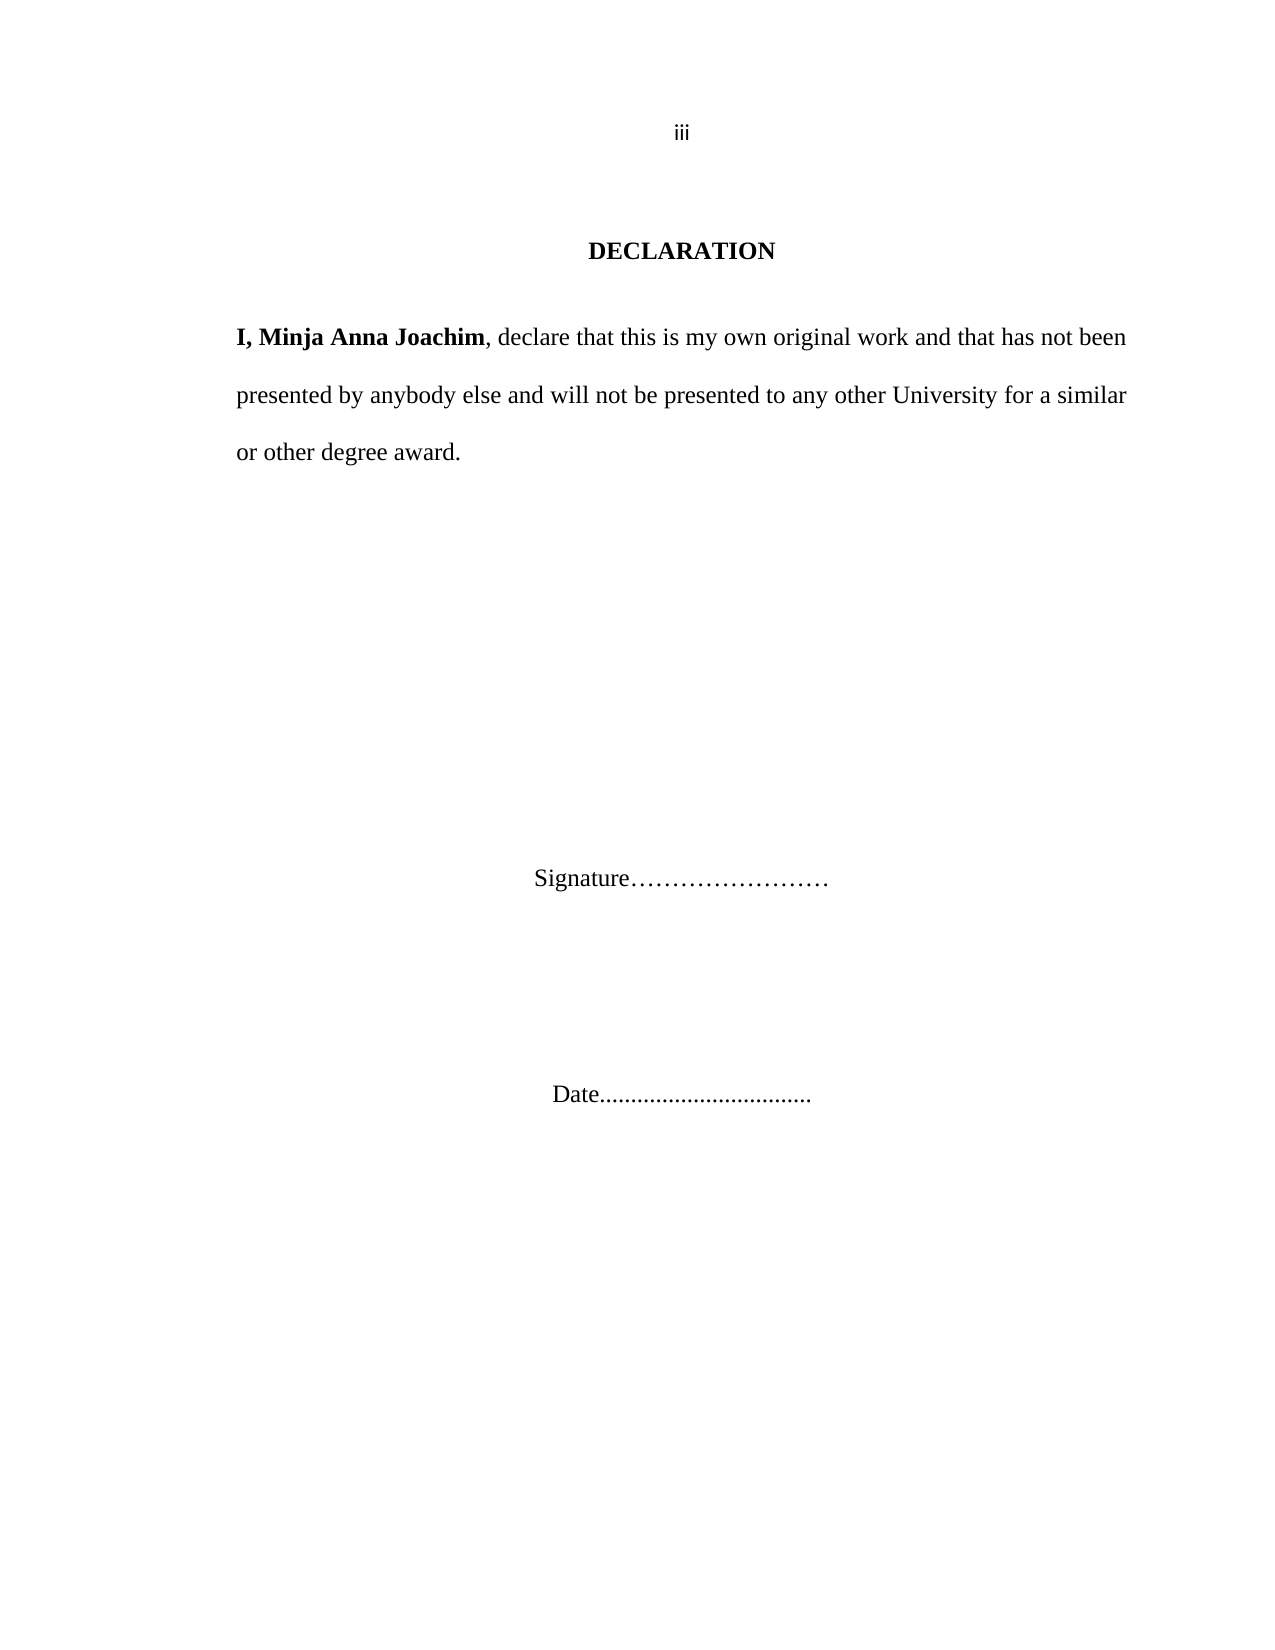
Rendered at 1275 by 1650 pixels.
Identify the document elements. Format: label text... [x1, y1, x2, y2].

text Date.................................. [236, 1079, 1127, 1108]
subtitle DECLARATION [236, 236, 1127, 265]
text I, Minja Anna Joachim, declare that this is my own original work and that has not been presented by anybody else and will not be presented to any other University for a similar or other degree award. [236, 322, 1127, 466]
text Signature…………………… [236, 863, 1127, 892]
